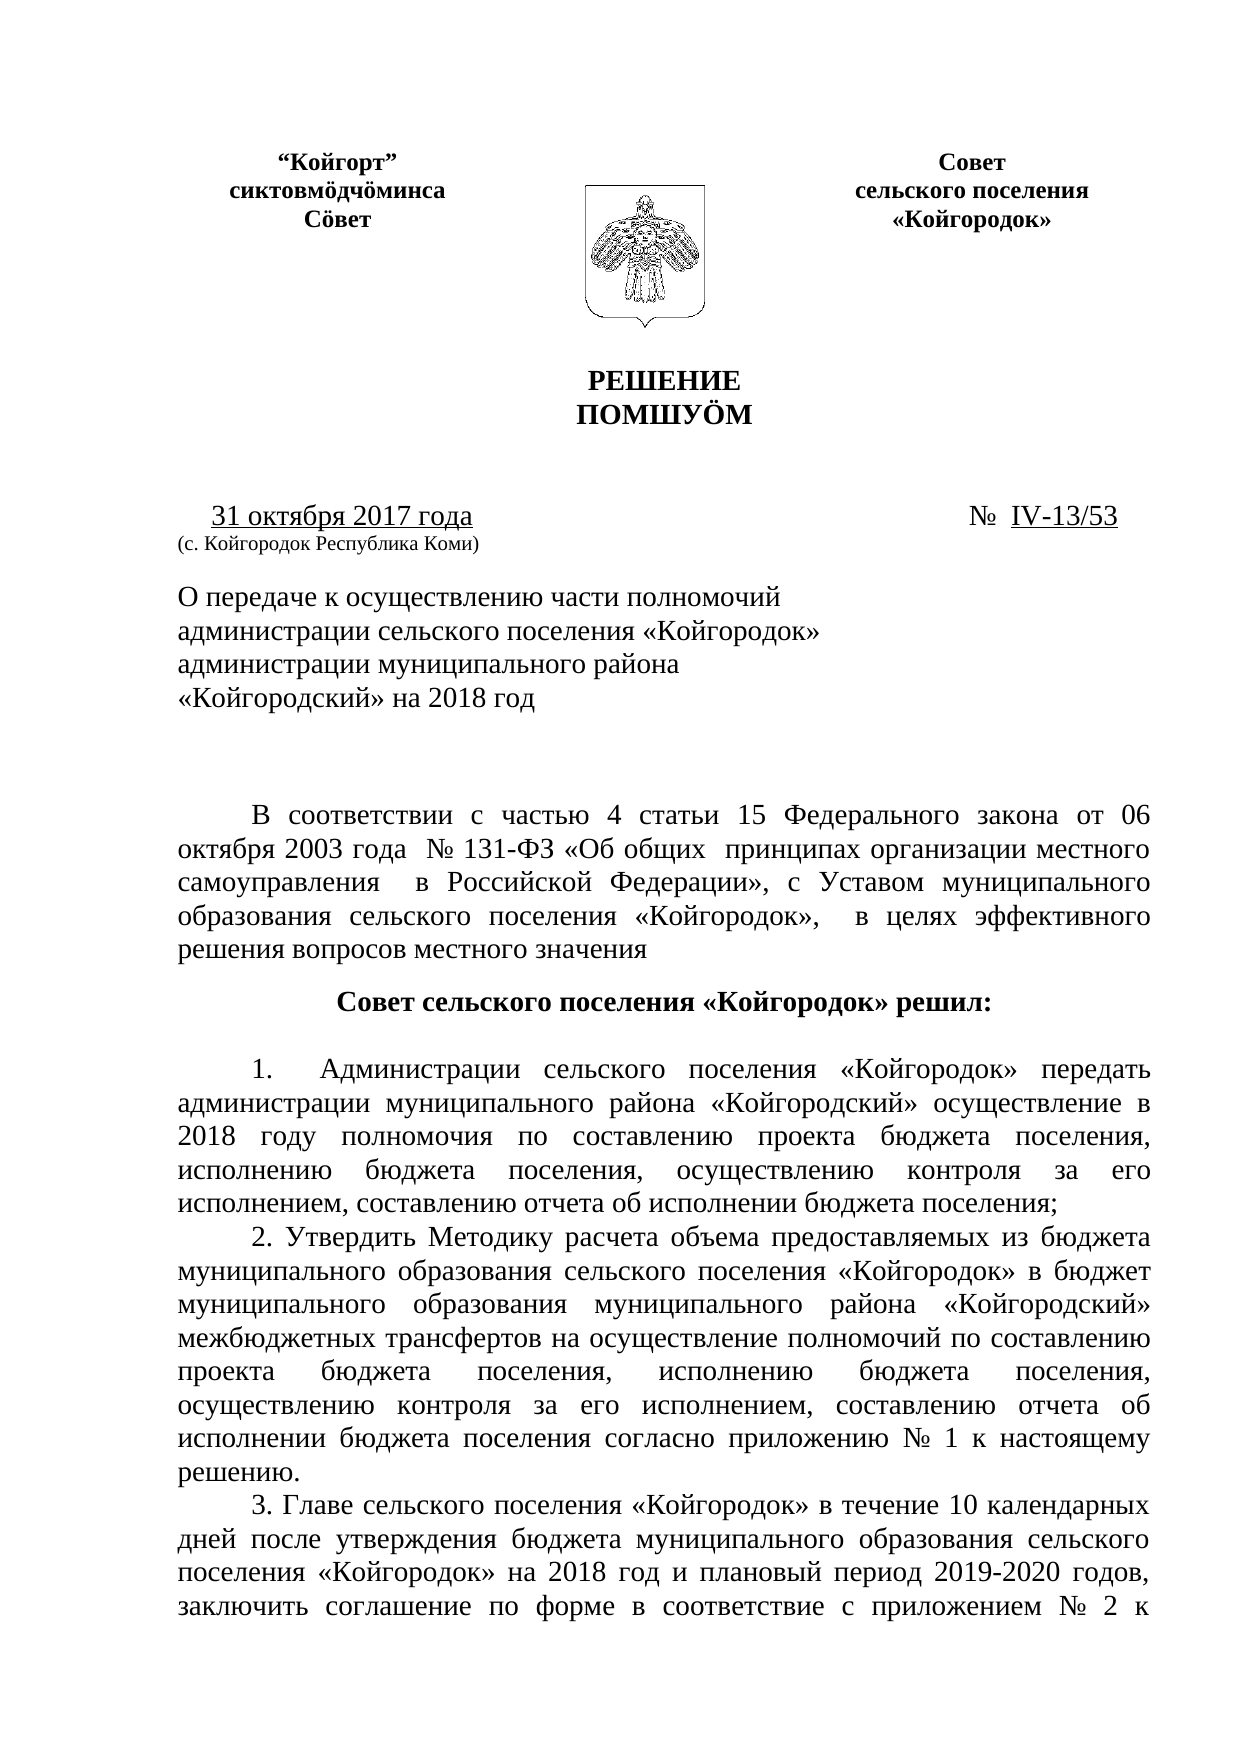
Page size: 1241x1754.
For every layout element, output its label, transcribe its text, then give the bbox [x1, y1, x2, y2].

picture [579, 185, 711, 330]
title «Койгородский» на 2018 год [177, 680, 1152, 713]
title ПОМШУÖМ [177, 397, 1152, 431]
table_header “Койгорт” сиктовмöдчöминса Сöвет [170, 118, 504, 330]
title РЕШЕНИЕ [177, 363, 1152, 397]
title О передаче к осуществлению части полномочий [177, 579, 1152, 613]
title 1. Администрации сельского поселения «Койгородок» передать администрации муниципального района «Койгородский» осуществление в 2018 году полномочия по составлению проекта бюджета поселения, исполнению бюджета поселения, осуществлению контроля за его исполнением, составлению отчета об исполнении бюджета поселения; [177, 1051, 1152, 1219]
table_header Совет сельского поселения «Койгородок» [785, 118, 1159, 330]
table_header [504, 118, 785, 330]
title В соответствии с частью 4 статьи 15 Федерального закона от 06 октября 2003 года № 131-ФЗ «Об общих принципах организации местного самоуправления в Российской Федерации», с Уставом муниципального образования сельского поселения «Койгородок», в целях эффективного решения вопросов местного значения [177, 797, 1152, 965]
title администрации муниципального района [177, 646, 1152, 680]
title 31 октября 2017 года № IV-13/53 [177, 498, 1152, 531]
title администрации сельского поселения «Койгородок» [177, 613, 1152, 646]
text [177, 1487, 1151, 1622]
title (с. Койгородок Республика Коми) [177, 531, 1152, 555]
title Совет сельского поселения «Койгородок» решил: [177, 984, 1152, 1018]
text 2. Утвердить Методику расчета объема предоставляемых из бюджета муниципального образования сельского поселения «Койгородок» в бюджет муниципального образования муниципального района «Койгородский» межбюджетных трансфертов на осуществление полномочий по составлению проекта бюджета поселения, исполнению бюджета поселения, осуществлению контроля за его исполнением, составлению отчета об исполнении бюджета поселения согласно приложению № 1 к настоящему решению. [177, 1219, 1152, 1487]
